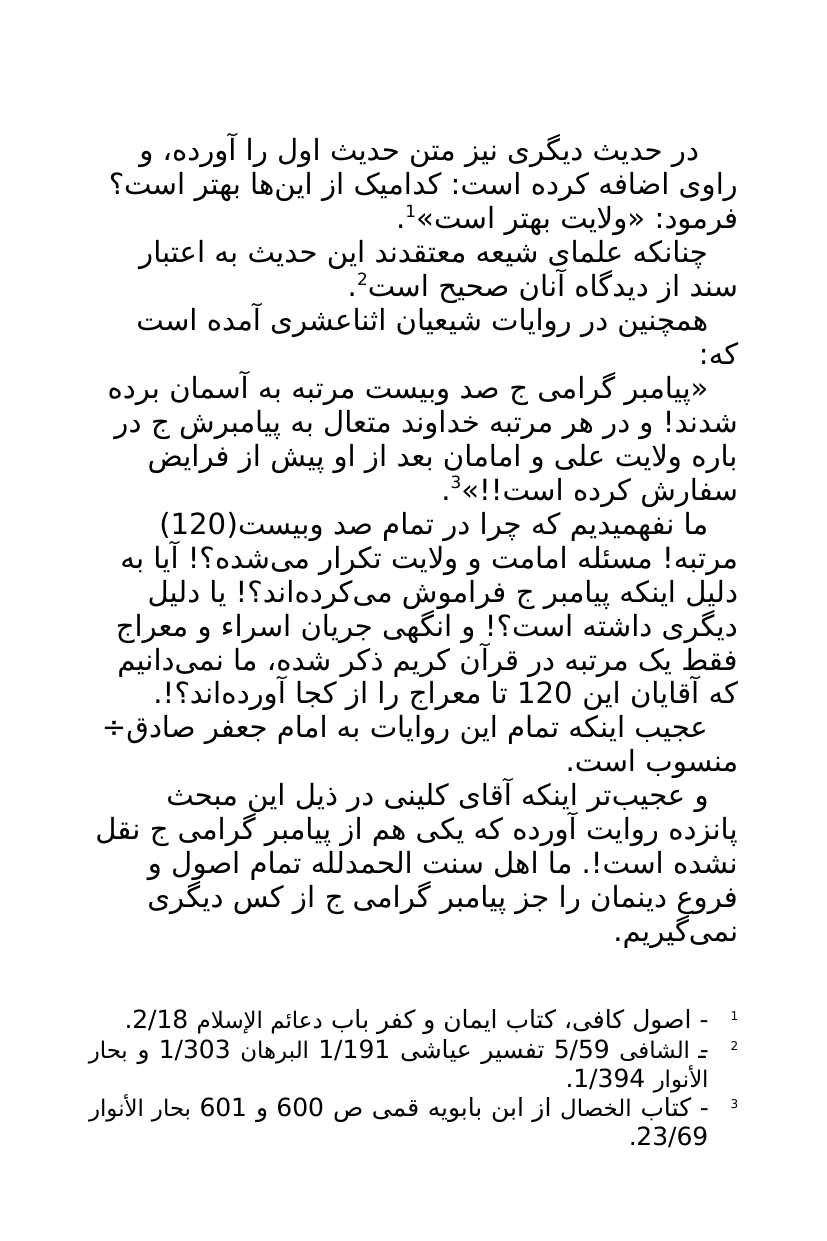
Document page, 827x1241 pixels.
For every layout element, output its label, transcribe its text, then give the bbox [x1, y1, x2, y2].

text ما نفهمیدیم که چرا در تمام صد وبیست(120) مرتبه! مسئله امامت و ولایت تکرار می‌شده؟! آیا به دلیل اینکه پیامبر ج فراموش می‌کرده‌اند؟! یا دلیل دیگری داشته است؟! و انگهی جریان اسراء و معراج فقط یک مرتبه در قرآن کریم ذکر شده، ما نمی‌دانیم که آقایان این 120 تا معراج را از کجا آورده‌اند؟!. [89, 507, 738, 711]
text و عجیب‌تر اینکه آقای کلینی در ذیل این مبحث پانزده روایت آورده که یکی هم از پیامبر گرامی ج نقل نشده است!. ما اهل سنت الحمدلله تمام اصول و فروع دینمان را جز پیامبر گرامی ج از کس دیگری نمی‌گیریم. [89, 779, 738, 948]
text عجیب اینکه تمام این روایات به امام جعفر صادق÷ منسوب است. [89, 711, 738, 779]
text چنانکه علمای شیعه معتقدند این حدیث به اعتبار سند از دیدگاه آنان صحیح است. [89, 235, 738, 303]
text همچنین در روایات شیعیان اثناعشری آمده است که: [89, 303, 738, 371]
text «پیامبر گرامی ج صد وبیست مرتبه به آسمان برده شدند! و در هر مرتبه خداوند متعال به پیامبرش ج در باره ولایت علی و امامان بعد از او پیش از فرایض سفارش کرده است!!». [89, 371, 738, 507]
text در حدیث دیگری نیز متن حدیث اول را آورده، و راوی اضافه کرده است: کدامیک از این‌ها بهتر است؟ فرمود: «ولایت بهتر است». [89, 133, 738, 235]
